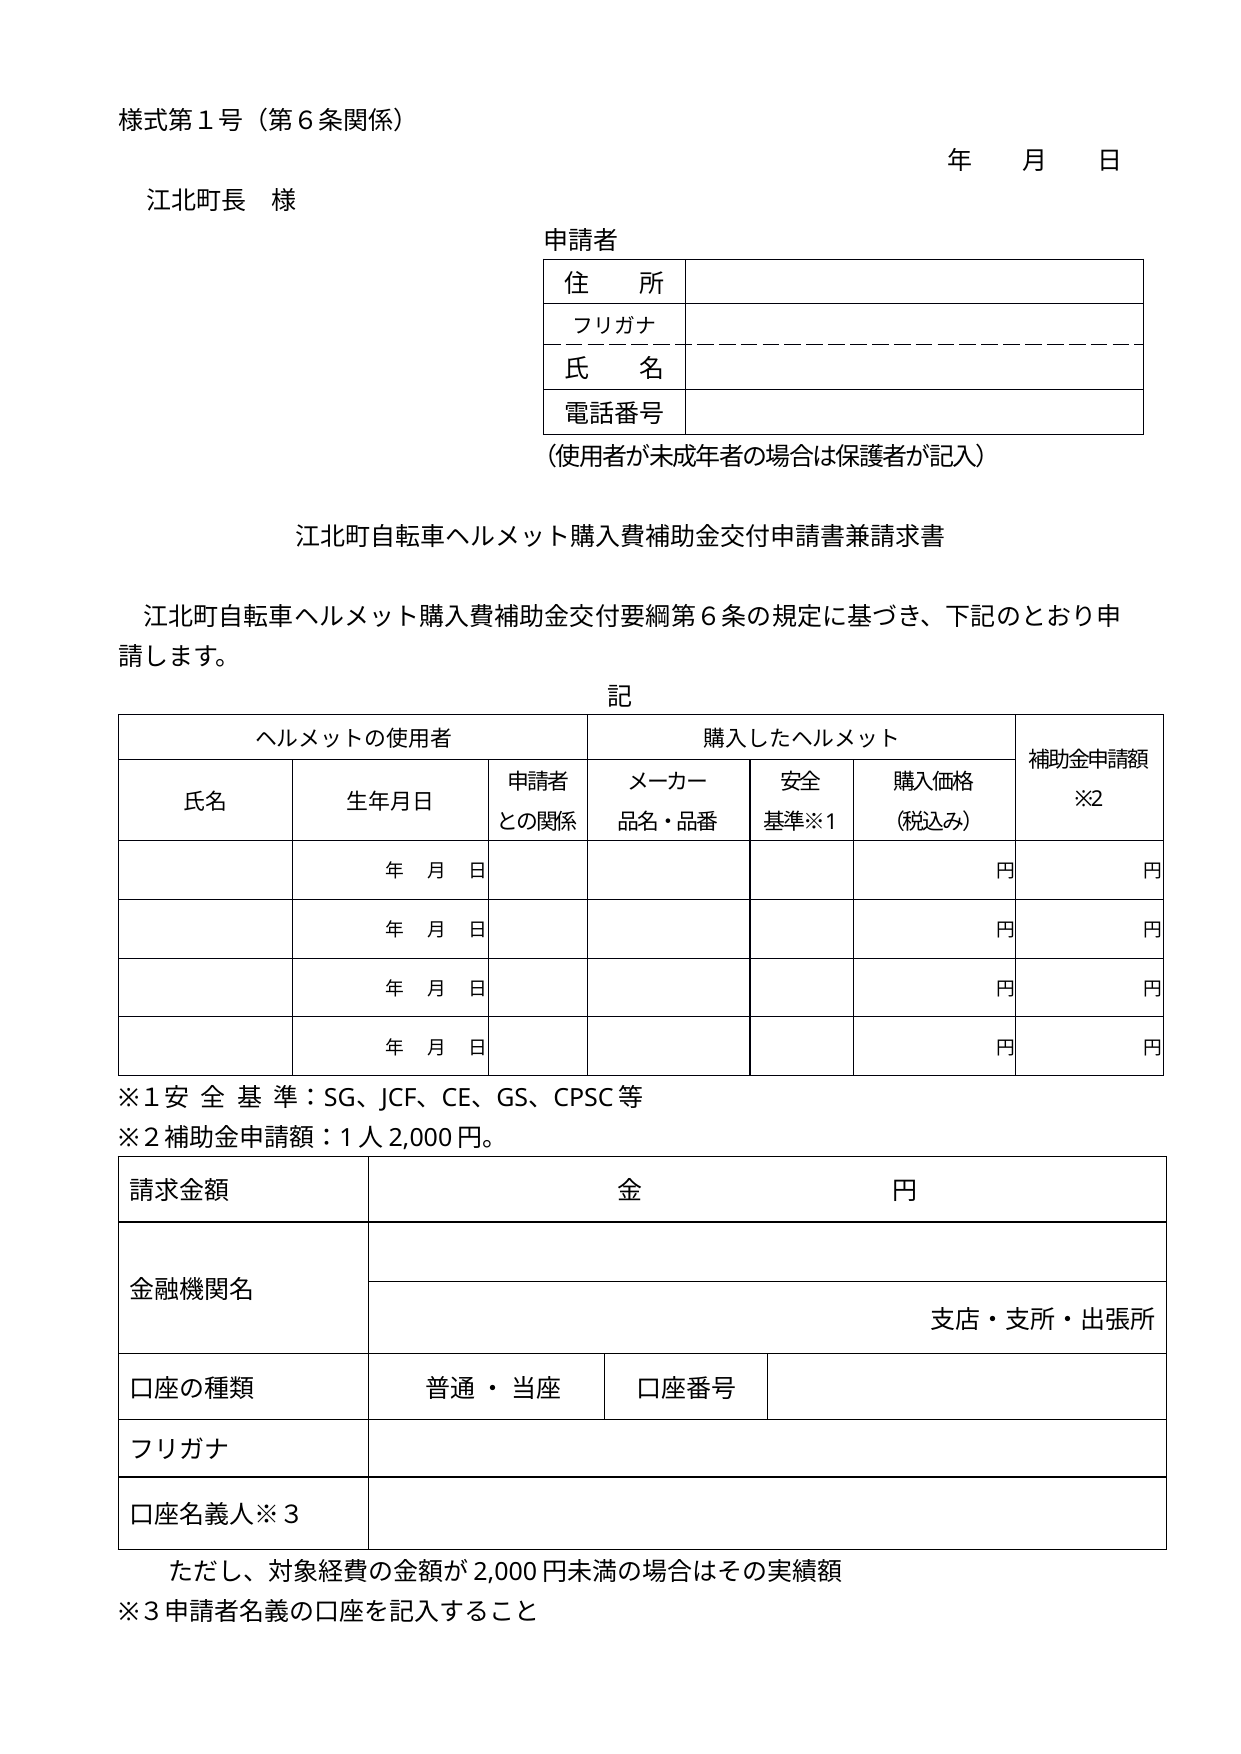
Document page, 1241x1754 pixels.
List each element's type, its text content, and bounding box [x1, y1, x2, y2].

table_cell 年 月 日 [293, 1017, 488, 1075]
text 江北町自転車ヘルメット購入費補助金交付申請書兼請求書 [118, 515, 1122, 554]
table_cell 円 [854, 1017, 1015, 1075]
table_cell 年 月 日 [293, 900, 488, 957]
table_cell [369, 1420, 1166, 1476]
table_cell [489, 900, 587, 957]
table_cell [588, 959, 749, 1016]
text ※２補助金申請額：1人2,000円。 [118, 1116, 1122, 1156]
text （使用者が未成年者の場合は保護者が記入） [532, 435, 1122, 475]
table_cell [119, 959, 292, 1016]
table_cell 普通 ・ 当座 [369, 1354, 604, 1418]
table_cell [751, 1017, 853, 1075]
table_cell 安全 基準※1 [751, 760, 853, 840]
table_header 金 円 [369, 1157, 1166, 1221]
table_cell [588, 900, 749, 957]
text 江北町自転車ヘルメット購入費補助金交付要綱第６条の規定に基づき、下記のとおり申請します。 [118, 594, 1122, 674]
table_header 補助金申請額 ※2 [1016, 715, 1163, 840]
table_cell [119, 1017, 292, 1075]
table_cell [588, 1017, 749, 1075]
table_cell 電話番号 [544, 390, 685, 434]
table_cell 申請者 との関係 [489, 760, 587, 840]
table_cell [369, 1478, 1166, 1549]
table_cell [489, 841, 587, 899]
table_cell [751, 841, 853, 899]
table_header [686, 260, 1143, 303]
table_cell 購入価格 （税込み） [854, 760, 1015, 840]
table_cell 円 [854, 841, 1015, 899]
table_cell 氏 名 [544, 344, 685, 389]
table_cell 円 [1016, 1017, 1163, 1075]
table_header 住 所 [544, 260, 685, 303]
table_cell [119, 841, 292, 899]
table_header ヘルメットの使用者 [119, 715, 587, 759]
table_cell [489, 1017, 587, 1075]
text 様式第１号（第６条関係） [118, 99, 1009, 139]
table_header 請求金額 [119, 1157, 368, 1221]
table_cell [588, 841, 749, 899]
table_cell 円 [854, 959, 1015, 1016]
table_cell 円 [1016, 841, 1163, 899]
table_cell メーカー 品名・品番 [588, 760, 749, 840]
text ただし、対象経費の金額が2,000円未満の場合はその実績額 [118, 1550, 1122, 1590]
table_cell 口座番号 [605, 1354, 767, 1418]
table_cell [369, 1223, 1166, 1281]
table_cell [768, 1354, 1166, 1418]
table_cell 支店・支所・出張所 [369, 1282, 1166, 1353]
text ※３申請者名義の口座を記入すること [118, 1590, 1122, 1630]
table_cell 口座の種類 [119, 1354, 368, 1418]
text ※１安全基準：SG、JCF、CE、GS、CPSC等 [118, 1076, 1122, 1116]
table_cell 氏名 [119, 760, 292, 840]
table_cell [686, 304, 1143, 344]
subtitle 記 [118, 674, 1122, 714]
table_cell 円 [1016, 900, 1163, 957]
table_cell [751, 959, 853, 1016]
table_cell [489, 959, 587, 1016]
table_cell [686, 344, 1143, 389]
table_cell 口座名義人※３ [119, 1478, 368, 1549]
table_cell 円 [1016, 959, 1163, 1016]
table_cell フリガナ [119, 1420, 368, 1476]
table_header 購入したヘルメット [588, 715, 1015, 759]
table_cell 年 月 日 [293, 959, 488, 1016]
text 江北町長 様 [118, 179, 1122, 219]
text 年 月 日 [118, 139, 1122, 179]
table_cell [686, 390, 1143, 434]
table_cell [751, 900, 853, 957]
table_cell フリガナ [544, 304, 685, 344]
table_cell 生年月日 [293, 760, 488, 840]
text 申請者 [118, 219, 1122, 258]
table_cell 金融機関名 [119, 1223, 368, 1353]
table_cell 年 月 日 [293, 841, 488, 899]
table_cell [119, 900, 292, 957]
table_cell 円 [854, 900, 1015, 957]
